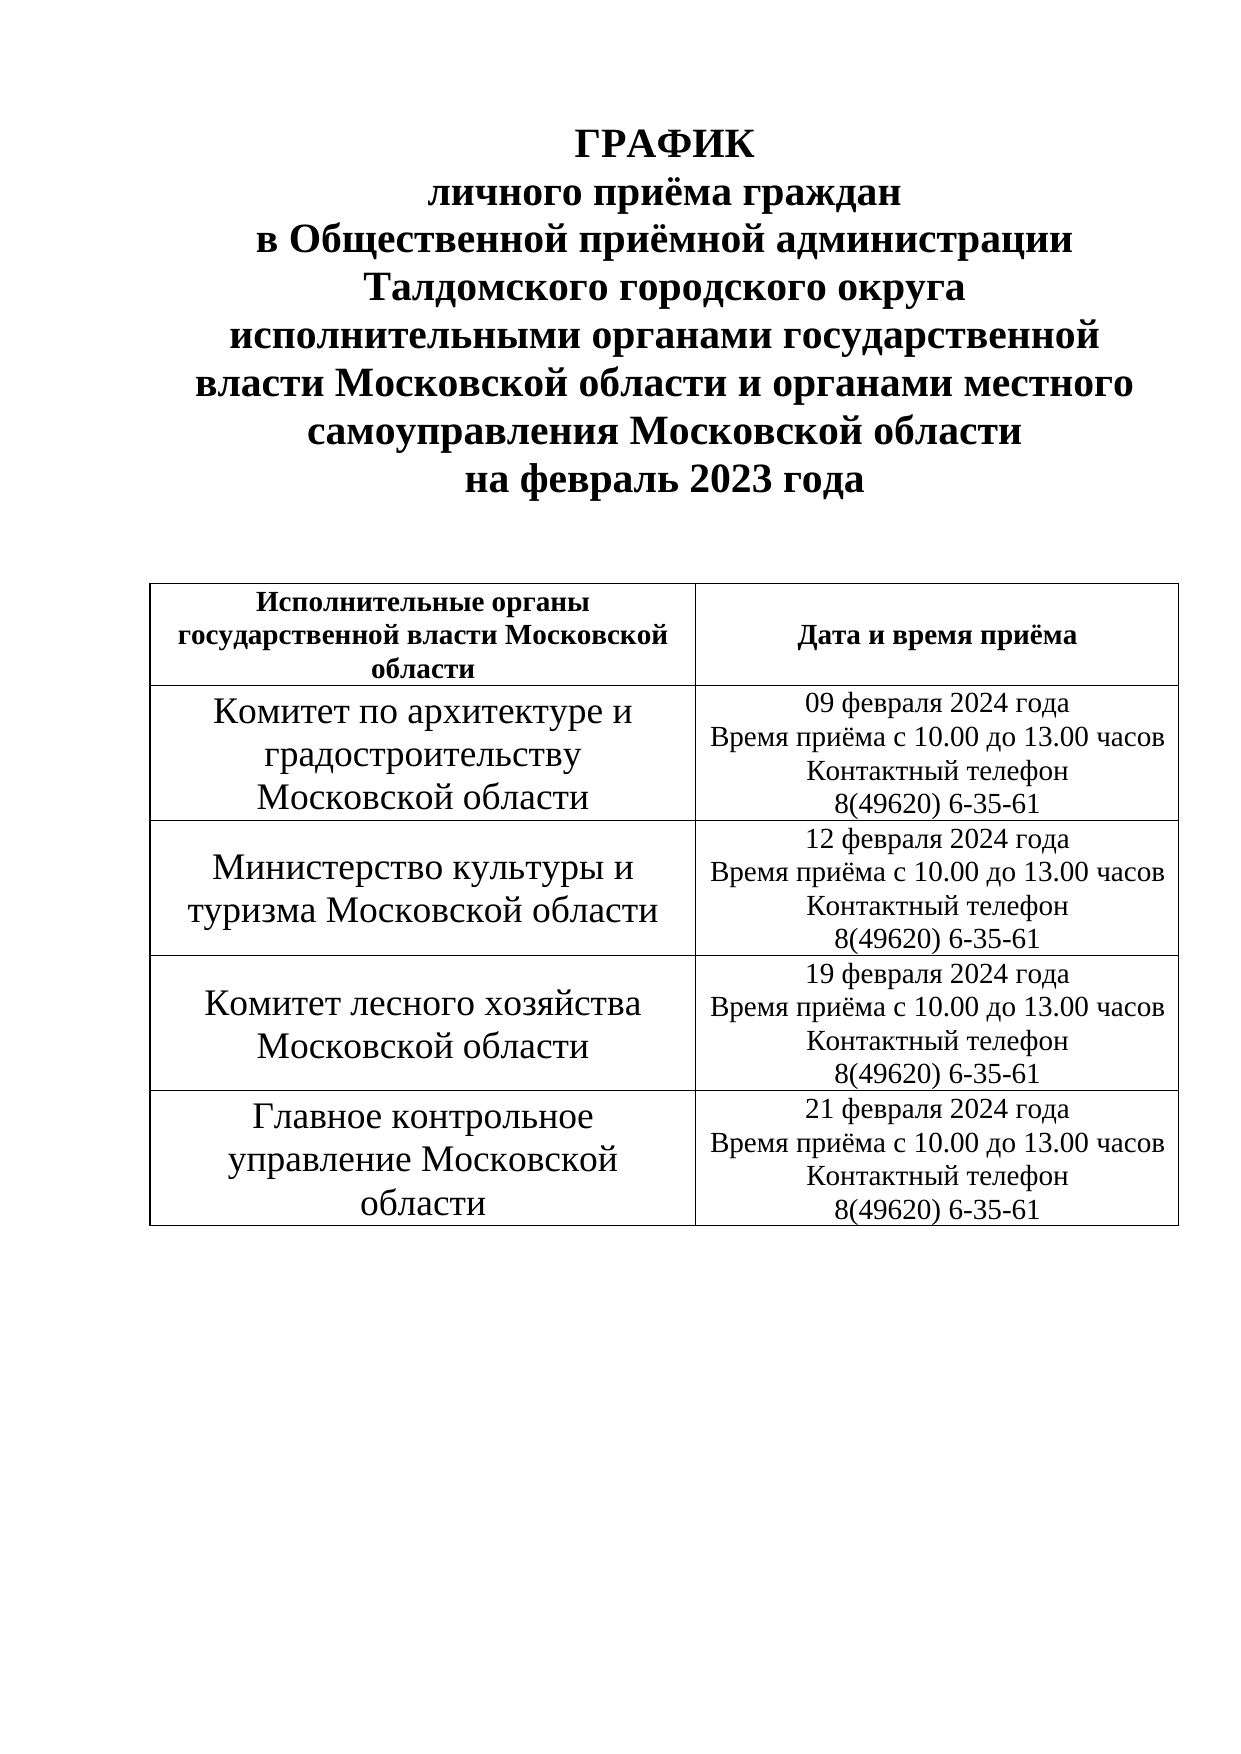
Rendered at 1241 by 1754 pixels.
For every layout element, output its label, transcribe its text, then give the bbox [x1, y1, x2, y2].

table_cell 21 февраля 2024 года Время приёма с 10.00 до 13.00 часов Контактный телефон 8(49620) 6-35-61 [696, 1091, 1178, 1225]
table_cell Главное контрольное управление Московской области [151, 1091, 695, 1225]
table_cell 19 февраля 2024 года Время приёма с 10.00 до 13.00 часов Контактный телефон 8(49620) 6-35-61 [696, 956, 1178, 1090]
text Талдомского городского округа [177, 262, 1152, 310]
text в Общественной приёмной администрации [177, 214, 1152, 262]
table_header Дата и время приёма [696, 584, 1178, 684]
text на февраль 2023 года [177, 453, 1152, 501]
text исполнительными органами государственной власти Московской области и органами местного [177, 310, 1152, 406]
text ГРАФИК [177, 118, 1152, 166]
table_header Исполнительные органы государственной власти Московской области [151, 584, 695, 684]
text личного приёма граждан [177, 166, 1152, 214]
table_cell 12 февраля 2024 года Время приёма с 10.00 до 13.00 часов Контактный телефон 8(49620) 6-35-61 [696, 821, 1178, 955]
table_cell 09 февраля 2024 года Время приёма с 10.00 до 13.00 часов Контактный телефон 8(49620) 6-35-61 [696, 686, 1178, 820]
table_cell Министерство культуры и туризма Московской области [151, 821, 695, 955]
text самоуправления Московской области [177, 406, 1152, 453]
table_cell Комитет по архитектуре и градостроительству Московской области [151, 686, 695, 820]
table_cell Комитет лесного хозяйства Московской области [151, 956, 695, 1090]
